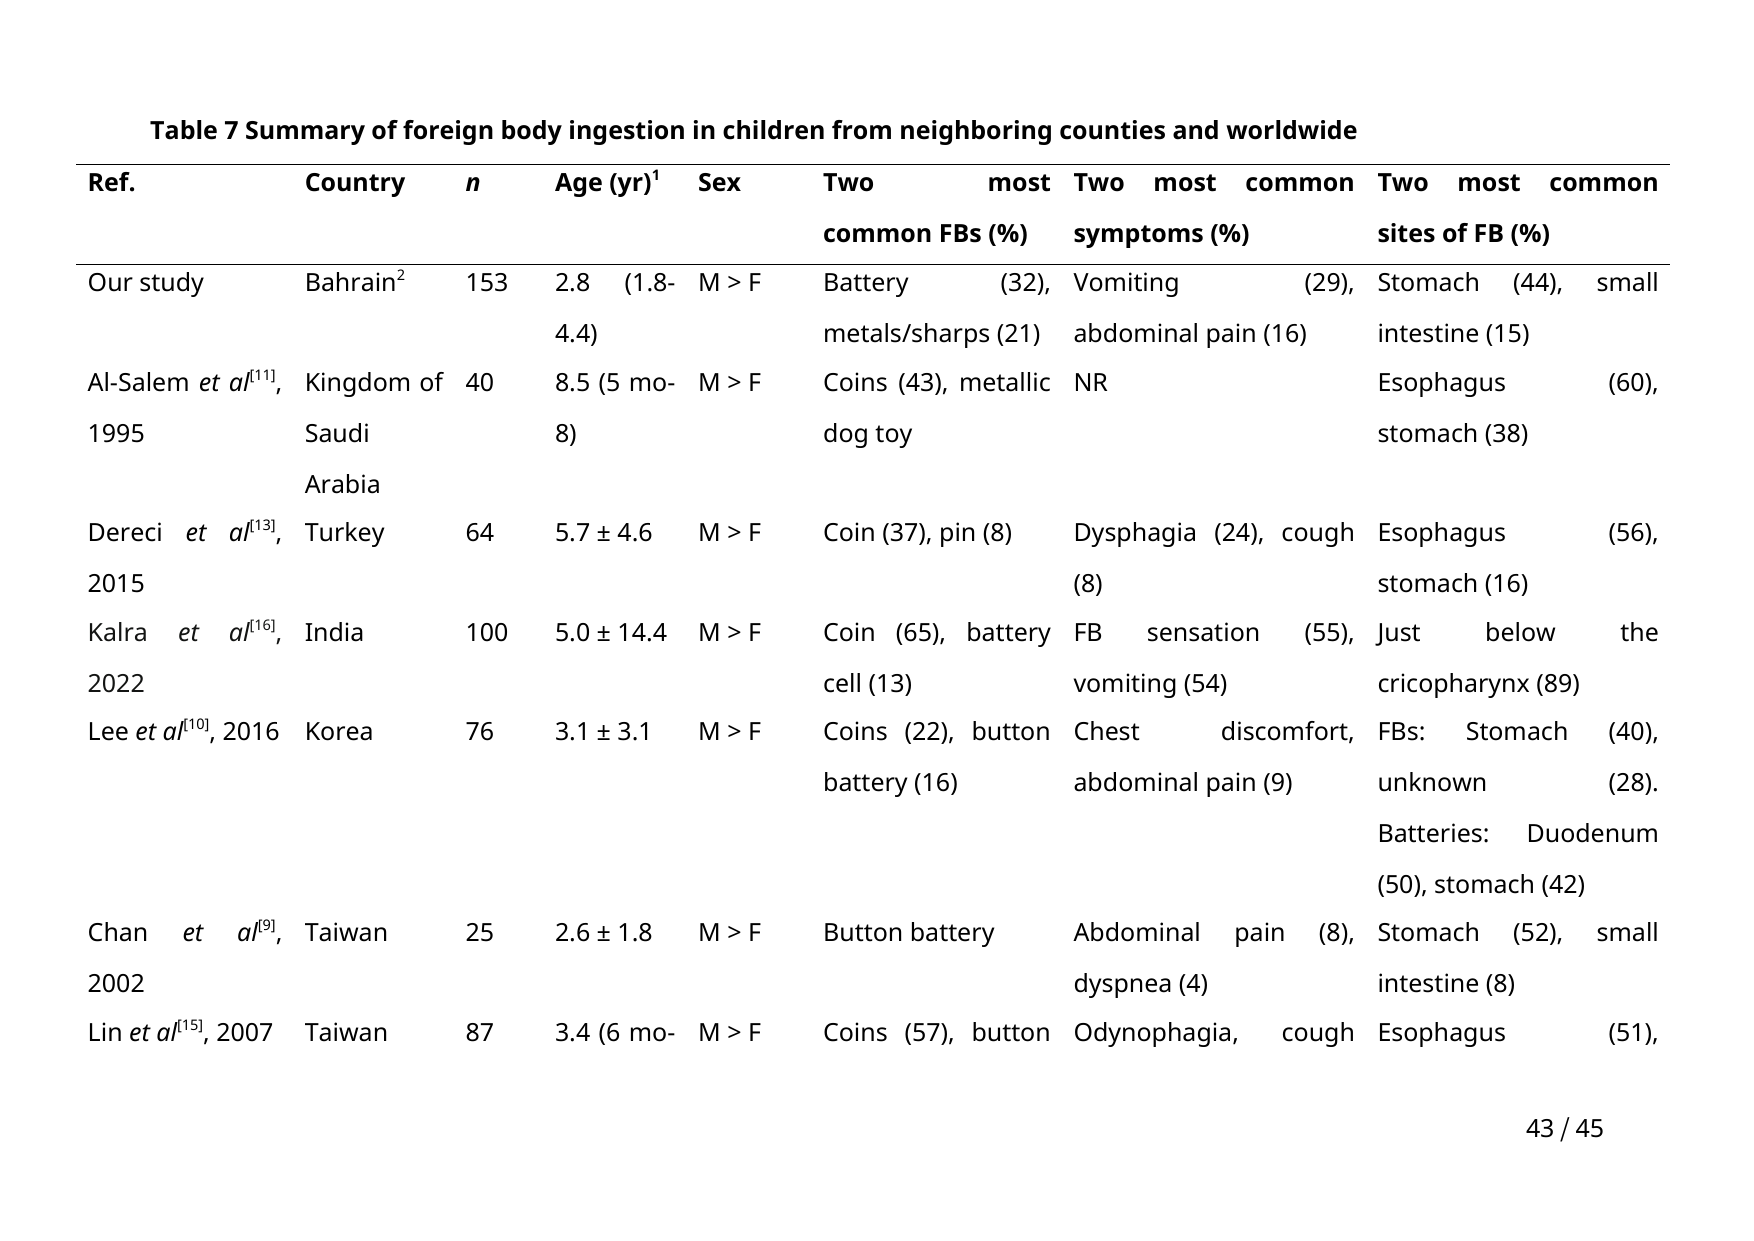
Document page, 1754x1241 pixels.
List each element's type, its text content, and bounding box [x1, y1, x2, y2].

table_cell Chan et al[9], 2002 [76, 915, 293, 1014]
table_cell Esophagus (56), stomach (16) [1366, 515, 1670, 614]
table_cell Coins (22), button battery (16) [812, 714, 1062, 915]
table_cell M > F [687, 364, 812, 515]
table_cell Taiwan [293, 915, 454, 1014]
table_cell Kalra et al[16], 2022 [76, 614, 293, 713]
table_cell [812, 1014, 1062, 1063]
table_header Two most common symptoms (%) [1062, 165, 1366, 264]
table_cell Esophagus (60), stomach (38) [1366, 364, 1670, 515]
table_cell 5.0 ± 14.4 [544, 614, 687, 713]
table_cell 3.1 ± 3.1 [544, 714, 687, 915]
table_cell M > F [687, 915, 812, 1014]
table_cell 64 [454, 515, 543, 614]
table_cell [1366, 1014, 1670, 1063]
text Table 7 Summary of foreign body ingestion in children from neighboring counties and worldwide [150, 112, 1604, 147]
table_cell Taiwan [293, 1014, 454, 1063]
table_cell Lee et al[10], 2016 [76, 714, 293, 915]
table_cell Button battery [812, 915, 1062, 1014]
table_cell Dysphagia (24), cough (8) [1062, 515, 1366, 614]
table_cell M > F [687, 1014, 812, 1063]
table_cell Korea [293, 714, 454, 915]
table_cell M > F [687, 614, 812, 713]
table_cell Dereci et al[13], 2015 [76, 515, 293, 614]
table_header Sex [687, 165, 812, 264]
table_cell 2.6 ± 1.8 [544, 915, 687, 1014]
table_cell Coin (65), battery cell (13) [812, 614, 1062, 713]
table_header Two most common FBs (%) [812, 165, 1062, 264]
table_header Country [293, 165, 454, 264]
table_cell Bahrain2 [293, 265, 454, 364]
table_cell Coins (43), metallic dog toy [812, 364, 1062, 515]
table_cell M > F [687, 265, 812, 364]
table_cell FBs: Stomach (40), unknown (28). Batteries: Duodenum (50), stomach (42) [1366, 714, 1670, 915]
table_cell 2.8 (1.8-4.4) [544, 265, 687, 364]
table_cell Chest discomfort, abdominal pain (9) [1062, 714, 1366, 915]
table_header Age (yr)1 [544, 165, 687, 264]
table_cell Battery (32), metals/sharps (21) [812, 265, 1062, 364]
table_header Ref. [76, 165, 293, 264]
table_cell 100 [454, 614, 543, 713]
table_cell M > F [687, 714, 812, 915]
table_cell M > F [687, 515, 812, 614]
table_cell 5.7 ± 4.6 [544, 515, 687, 614]
table_cell Turkey [293, 515, 454, 614]
table_cell Kingdom of Saudi Arabia [293, 364, 454, 515]
table_cell 153 [454, 265, 543, 364]
table_cell 3.4 (6 mo-13) [544, 1014, 687, 1063]
table_cell Lin et al[15], 2007 [76, 1014, 293, 1063]
table_cell 8.5 (5 mo-8) [544, 364, 687, 515]
table_cell FB sensation (55), vomiting (54) [1062, 614, 1366, 713]
table_cell Stomach (52), small intestine (8) [1366, 915, 1670, 1014]
table_cell Coin (37), pin (8) [812, 515, 1062, 614]
table_cell India [293, 614, 454, 713]
table_header Two most common sites of FB (%) [1366, 165, 1670, 264]
table_cell Just below the cricopharynx (89) [1366, 614, 1670, 713]
table_cell Vomiting (29), abdominal pain (16) [1062, 265, 1366, 364]
table_header n [454, 165, 543, 264]
table_cell 87 [454, 1014, 543, 1063]
table_cell NR [1062, 364, 1366, 515]
table_cell Abdominal pain (8), dyspnea (4) [1062, 915, 1366, 1014]
table_cell Our study [76, 265, 293, 364]
table_cell 76 [454, 714, 543, 915]
table_cell 25 [454, 915, 543, 1014]
table_cell Al-Salem et al[11], 1995 [76, 364, 293, 515]
table_cell Stomach (44), small intestine (15) [1366, 265, 1670, 364]
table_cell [1062, 1014, 1366, 1063]
table_cell 40 [454, 364, 543, 515]
